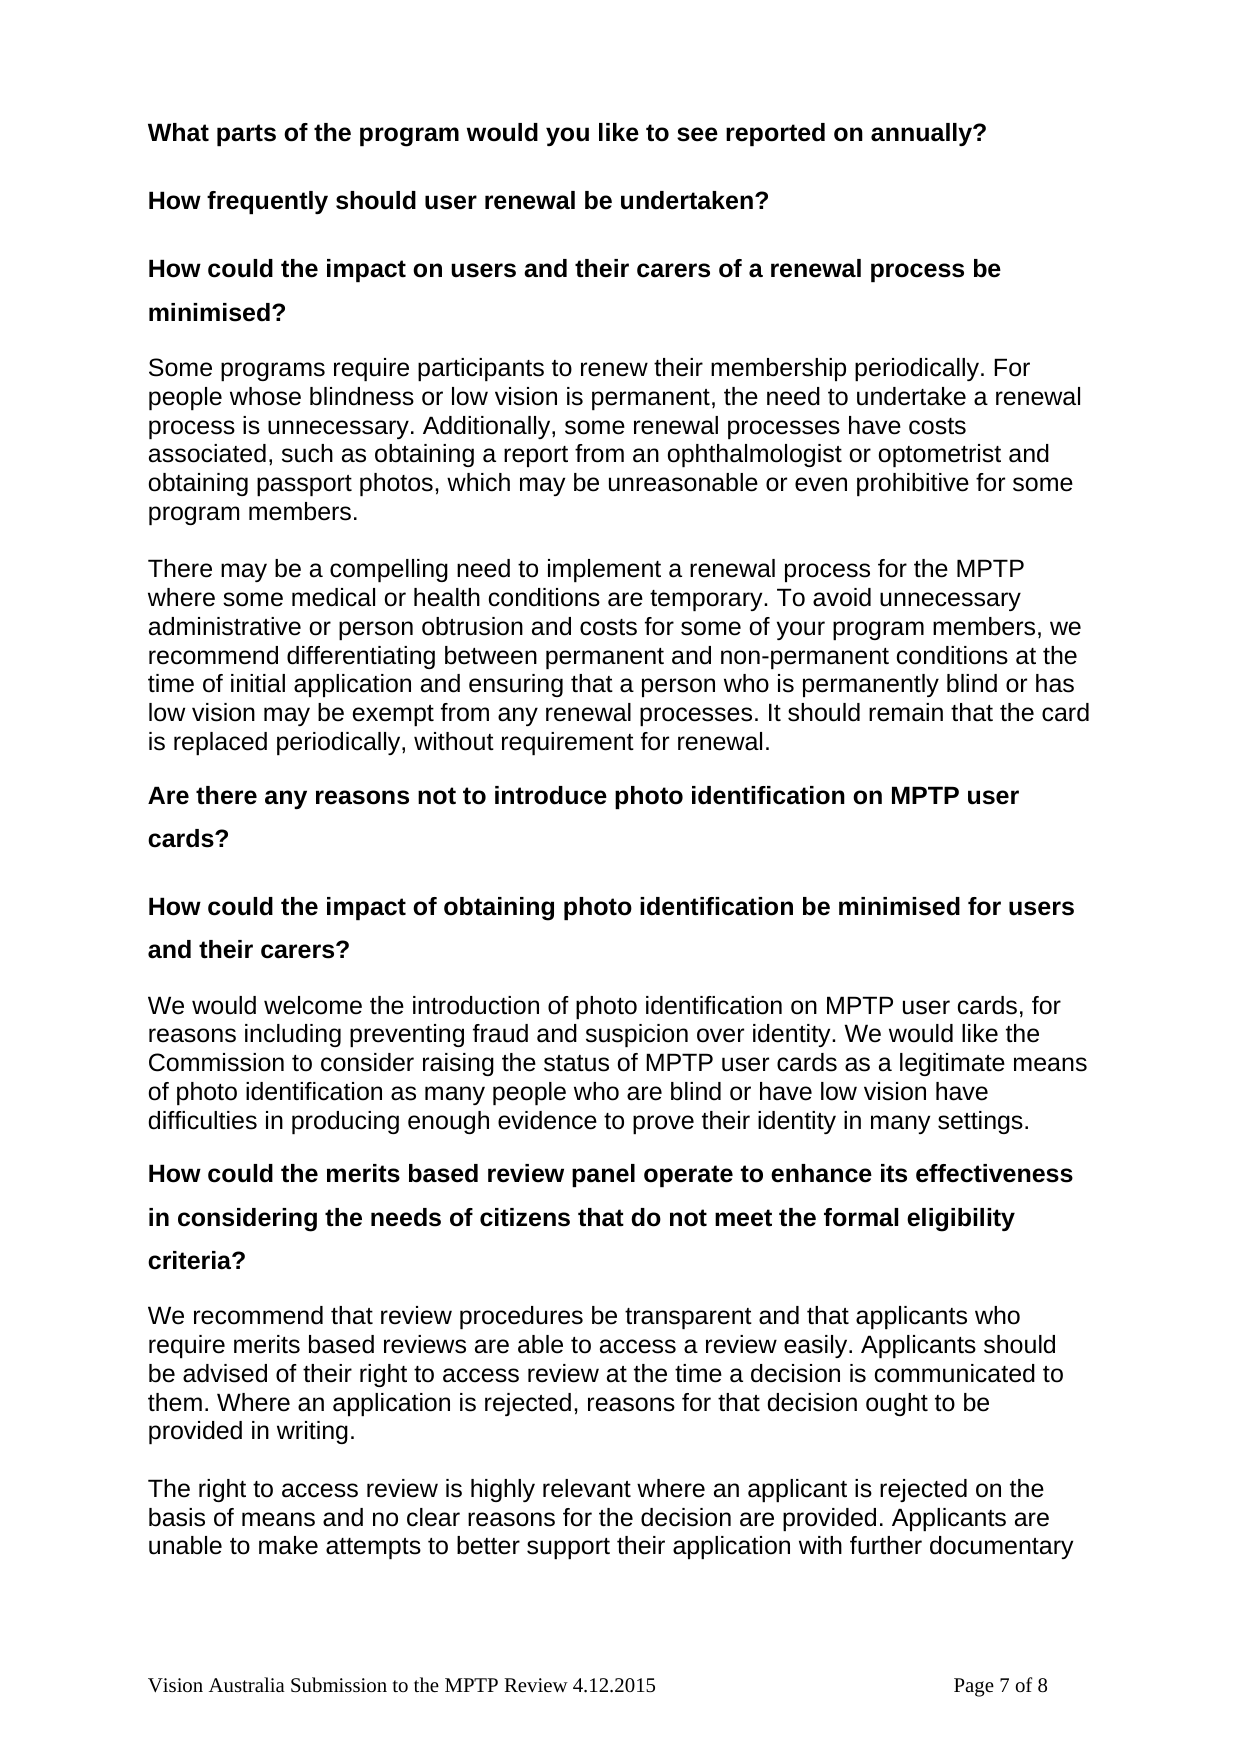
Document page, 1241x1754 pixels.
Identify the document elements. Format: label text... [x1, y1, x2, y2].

subtitle How could the impact of obtaining photo identification be minimised for users and their carers? [148, 892, 1093, 964]
text We recommend that review procedures be transparent and that applicants who require merits based reviews are able to access a review easily. Applicants should be advised of their right to access review at the time a decision is communicated to them. Where an application is rejected, reasons for that decision ought to be provided in writing. [148, 1301, 1093, 1445]
subtitle Are there any reasons not to introduce photo identification on MPTP user cards? [148, 781, 1093, 852]
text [148, 1474, 1093, 1560]
subtitle What parts of the program would you like to see reported on annually? [148, 118, 1093, 147]
text Some programs require participants to renew their membership periodically. For people whose blindness or low vision is permanent, the need to undertake a renewal process is unnecessary. Additionally, some renewal processes have costs associated, such as obtaining a report from an ophthalmologist or optometrist and obtaining passport photos, which may be unreasonable or even prohibitive for some program members. [148, 353, 1093, 526]
text We would welcome the introduction of photo identification on MPTP user cards, for reasons including preventing fraud and suspicion over identity. We would like the Commission to consider raising the status of MPTP user cards as a legitimate means of photo identification as many people who are blind or have low vision have difficulties in producing enough evidence to prove their identity in many settings. [148, 991, 1093, 1134]
subtitle How frequently should user renewal be undertaken? [148, 186, 1093, 215]
subtitle How could the impact on users and their carers of a renewal process be minimised? [148, 254, 1093, 326]
text There may be a compelling need to implement a renewal process for the MPTP where some medical or health conditions are temporary. To avoid unnecessary administrative or person obtrusion and costs for some of your program members, we recommend differentiating between permanent and non-permanent conditions at the time of initial application and ensuring that a person who is permanently blind or has low vision may be exempt from any renewal processes. It should remain that the card is replaced periodically, without requirement for renewal. [148, 554, 1093, 756]
subtitle How could the merits based review panel operate to enhance its effectiveness in considering the needs of citizens that do not meet the formal eligibility criteria? [148, 1159, 1093, 1274]
